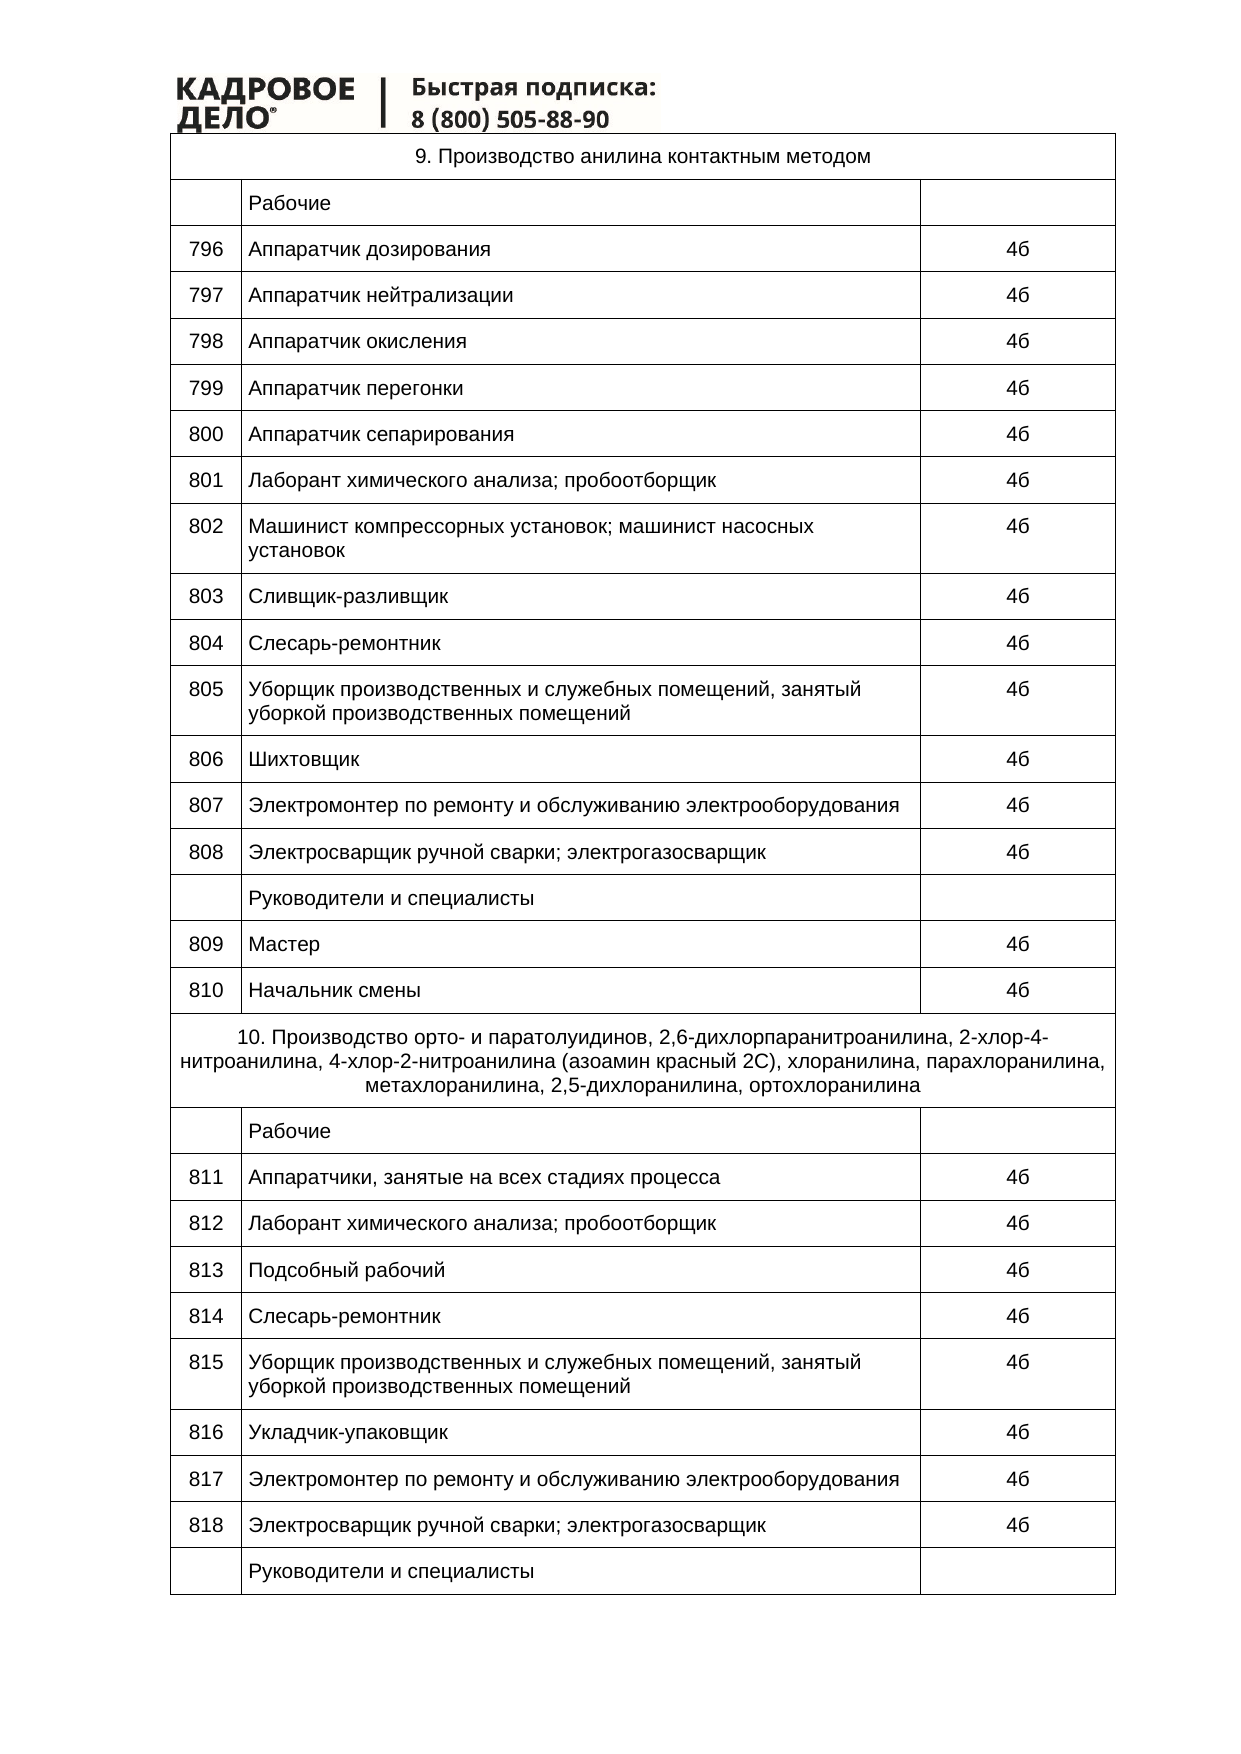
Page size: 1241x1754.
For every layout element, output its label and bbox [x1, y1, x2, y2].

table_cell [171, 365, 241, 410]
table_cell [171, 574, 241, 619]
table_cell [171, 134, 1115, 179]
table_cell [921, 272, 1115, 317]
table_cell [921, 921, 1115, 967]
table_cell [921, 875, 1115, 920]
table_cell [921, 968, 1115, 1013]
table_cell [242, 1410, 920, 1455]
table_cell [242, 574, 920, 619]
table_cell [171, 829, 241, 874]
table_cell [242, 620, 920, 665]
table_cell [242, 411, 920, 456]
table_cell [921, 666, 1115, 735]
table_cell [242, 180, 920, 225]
picture [177, 73, 661, 133]
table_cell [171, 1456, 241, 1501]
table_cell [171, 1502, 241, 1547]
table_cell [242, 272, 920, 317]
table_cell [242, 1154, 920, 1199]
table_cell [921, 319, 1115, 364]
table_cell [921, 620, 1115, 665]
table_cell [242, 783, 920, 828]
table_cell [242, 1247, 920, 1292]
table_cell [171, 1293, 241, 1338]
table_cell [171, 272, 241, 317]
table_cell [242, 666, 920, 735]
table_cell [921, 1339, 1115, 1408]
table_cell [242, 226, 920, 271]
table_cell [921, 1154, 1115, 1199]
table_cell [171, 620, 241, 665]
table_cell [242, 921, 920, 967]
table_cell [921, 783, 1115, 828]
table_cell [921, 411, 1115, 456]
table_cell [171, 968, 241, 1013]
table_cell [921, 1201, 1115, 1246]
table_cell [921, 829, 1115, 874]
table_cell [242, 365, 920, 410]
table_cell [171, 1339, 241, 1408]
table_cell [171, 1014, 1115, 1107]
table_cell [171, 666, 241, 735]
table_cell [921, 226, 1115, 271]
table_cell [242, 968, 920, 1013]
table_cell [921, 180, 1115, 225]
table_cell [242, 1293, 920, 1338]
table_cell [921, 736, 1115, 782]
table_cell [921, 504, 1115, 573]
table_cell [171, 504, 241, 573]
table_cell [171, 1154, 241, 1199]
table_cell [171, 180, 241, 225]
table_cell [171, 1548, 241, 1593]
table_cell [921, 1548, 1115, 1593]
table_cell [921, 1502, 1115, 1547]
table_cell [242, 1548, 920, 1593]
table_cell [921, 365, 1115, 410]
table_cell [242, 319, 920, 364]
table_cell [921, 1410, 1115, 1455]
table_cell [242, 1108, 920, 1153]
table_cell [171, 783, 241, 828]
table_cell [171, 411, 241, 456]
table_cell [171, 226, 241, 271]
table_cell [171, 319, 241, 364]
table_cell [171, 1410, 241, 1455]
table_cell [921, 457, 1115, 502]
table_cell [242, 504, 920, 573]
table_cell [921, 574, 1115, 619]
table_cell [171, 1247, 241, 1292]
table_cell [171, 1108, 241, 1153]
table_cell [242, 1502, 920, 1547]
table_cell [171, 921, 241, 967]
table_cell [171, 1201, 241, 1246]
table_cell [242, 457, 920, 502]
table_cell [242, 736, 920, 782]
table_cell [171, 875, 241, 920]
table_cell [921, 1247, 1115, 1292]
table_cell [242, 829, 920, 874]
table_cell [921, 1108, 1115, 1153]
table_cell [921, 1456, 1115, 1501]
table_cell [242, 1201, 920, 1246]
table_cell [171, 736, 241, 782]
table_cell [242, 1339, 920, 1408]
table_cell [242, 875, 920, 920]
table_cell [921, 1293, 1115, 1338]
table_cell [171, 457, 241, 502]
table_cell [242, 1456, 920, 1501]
